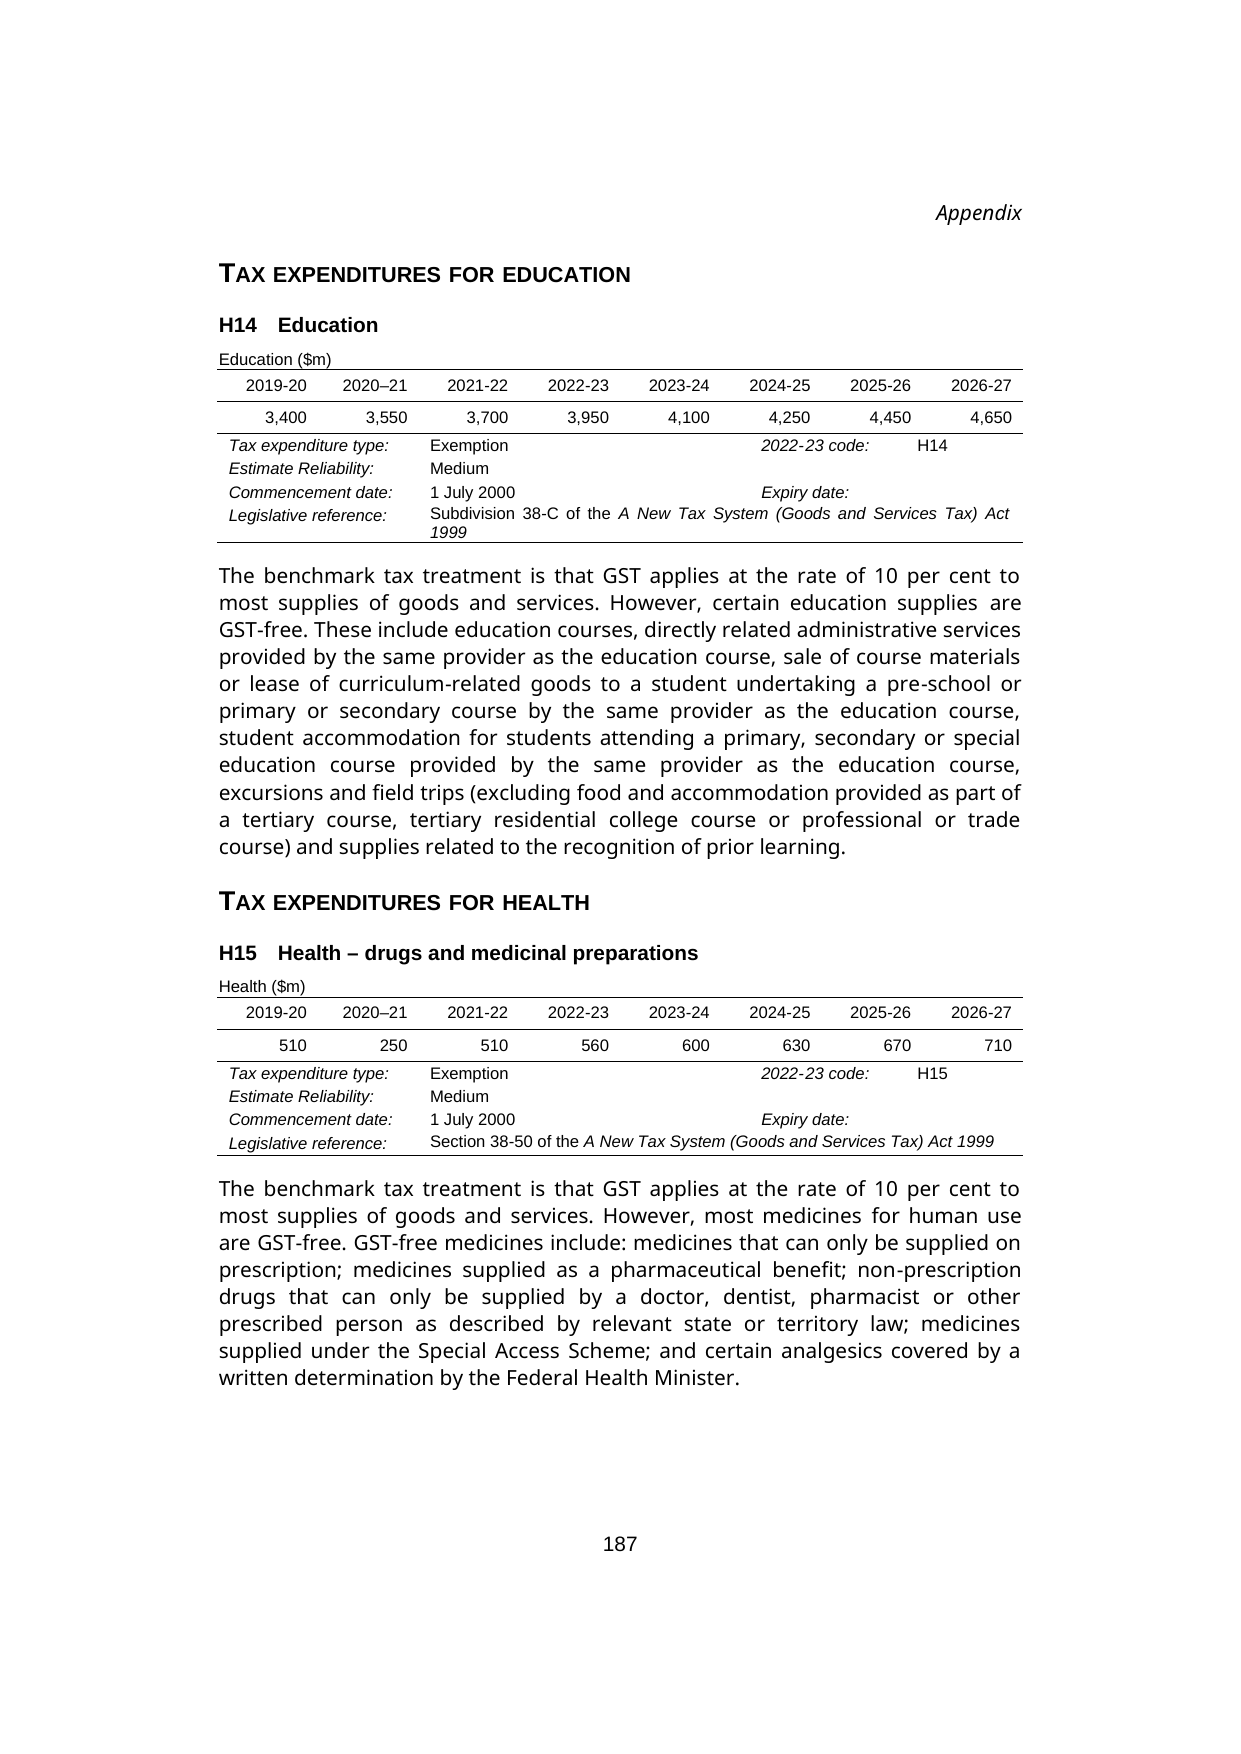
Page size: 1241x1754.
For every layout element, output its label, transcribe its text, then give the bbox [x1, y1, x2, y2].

subtitle H15 Health – drugs and medicinal preparations [218, 941, 1022, 965]
text The benchmark tax treatment is that GST applies at the rate of 10 per cent to most supplies of goods and services. However, certain education supplies are GST-free. These include education courses, directly related administrative services provided by the same provider as the education course, sale of course materials or lease of curriculum-related goods to a student undertaking a pre-school or primary or secondary course by the same provider as the education course, student accommodation for students attending a primary, secondary or special education course provided by the same provider as the education course, excursions and field trips (excluding food and accommodation provided as part of a tertiary course, tertiary residential college course or professional or trade course) and supplies related to the recognition of prior learning. [218, 562, 1022, 859]
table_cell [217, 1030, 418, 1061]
subtitle H14 Education [218, 313, 1022, 337]
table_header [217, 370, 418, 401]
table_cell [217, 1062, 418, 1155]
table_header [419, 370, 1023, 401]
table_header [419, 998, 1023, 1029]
subtitle Tax expenditures for education [218, 257, 1022, 288]
text The benchmark tax treatment is that GST applies at the rate of 10 per cent to most supplies of goods and services. However, most medicines for human use are GST-free. GST-free medicines include: medicines that can only be supplied on prescription; medicines supplied as a pharmaceutical benefit; non-prescription drugs that can only be supplied by a doctor, dentist, pharmacist or other prescribed person as described by relevant state or territory law; medicines supplied under the Special Access Scheme; and certain analgesics covered by a written determination by the Federal Health Minister. [218, 1174, 1022, 1391]
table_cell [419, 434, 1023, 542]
subtitle Education ($m) [218, 349, 1022, 369]
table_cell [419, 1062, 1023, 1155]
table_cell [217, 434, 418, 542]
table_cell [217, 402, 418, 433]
subtitle Tax expenditures for health [218, 884, 1022, 916]
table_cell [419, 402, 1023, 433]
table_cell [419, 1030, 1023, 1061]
subtitle Health ($m) [218, 977, 1022, 996]
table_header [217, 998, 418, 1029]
